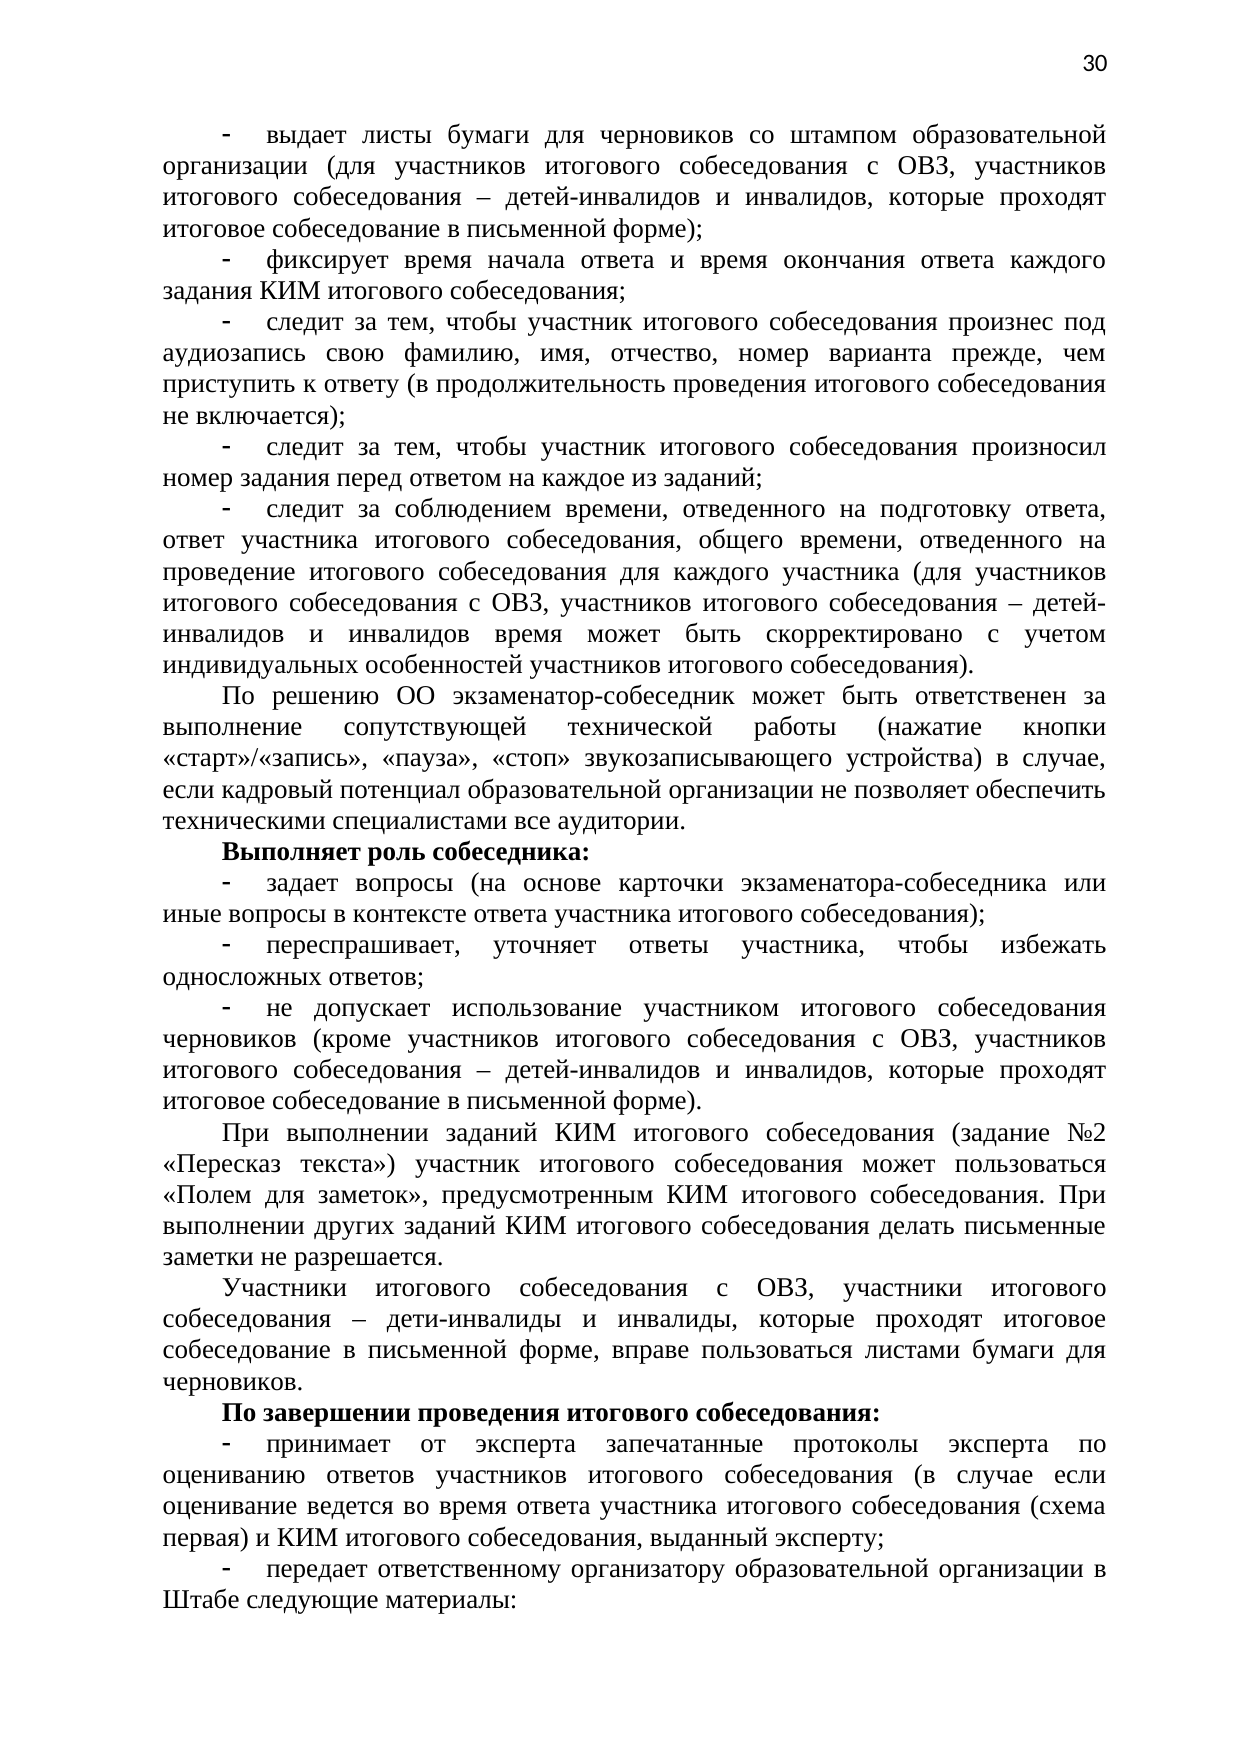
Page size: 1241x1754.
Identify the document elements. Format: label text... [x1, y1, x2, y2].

list следит за соблюдением времени, отведенного на подготовку ответа, ответ участника итогового собеседования, общего времени, отведенного на проведение итогового собеседования для каждого участника (для участников итогового собеседования с ОВЗ, участников итогового собеседования – детей-инвалидов и инвалидов время может быть скорректировано с учетом индивидуальных особенностей участников итогового собеседования). [162, 492, 1107, 679]
list фиксирует время начала ответа и время окончания ответа каждого задания КИМ итогового собеседования; [162, 243, 1107, 305]
list следит за тем, чтобы участник итогового собеседования произносил номер задания перед ответом на каждое из заданий; [162, 430, 1107, 492]
text По завершении проведения итогового собеседования: [162, 1396, 1107, 1427]
text При выполнении заданий КИМ итогового собеседования (задание №2 «Пересказ текста») участник итогового собеседования может пользоваться «Полем для заметок», предусмотренным КИМ итогового собеседования. При выполнении других заданий КИМ итогового собеседования делать письменные заметки не разрешается. [162, 1116, 1107, 1271]
text По решению ОО экзаменатор-собеседник может быть ответственен за выполнение сопутствующей технической работы (нажатие кнопки «старт»/«запись», «пауза», «стоп» звукозаписывающего устройства) в случае, если кадровый потенциал образовательной организации не позволяет обеспечить техническими специалистами все аудитории. [162, 679, 1107, 835]
list переспрашивает, уточняет ответы участника, чтобы избежать односложных ответов; [162, 928, 1107, 991]
list не допускает использование участником итогового собеседования черновиков (кроме участников итогового собеседования с ОВЗ, участников итогового собеседования – детей-инвалидов и инвалидов, которые проходят итоговое собеседование в письменной форме). [162, 991, 1107, 1116]
text Выполняет роль собеседника: [162, 835, 1107, 866]
list задает вопросы (на основе карточки экзаменатора-собеседника или иные вопросы в контексте ответа участника итогового собеседования); [162, 866, 1107, 928]
text Участники итогового собеседования с ОВЗ, участники итогового собеседования – дети-инвалиды и инвалиды, которые проходят итоговое собеседование в письменной форме, вправе пользоваться листами бумаги для черновиков. [162, 1271, 1107, 1396]
list следит за тем, чтобы участник итогового собеседования произнес под аудиозапись свою фамилию, имя, отчество, номер варианта прежде, чем приступить к ответу (в продолжительность проведения итогового собеседования не включается); [162, 305, 1107, 430]
list передает ответственному организатору образовательной организации в Штабе следующие материалы: [162, 1552, 1107, 1614]
list выдает листы бумаги для черновиков со штампом образовательной организации (для участников итогового собеседования с ОВЗ, участников итогового собеседования – детей-инвалидов и инвалидов, которые проходят итоговое собеседование в письменной форме); [162, 118, 1107, 243]
list принимает от эксперта запечатанные протоколы эксперта по оцениванию ответов участников итогового собеседования (в случае если оценивание ведется во время ответа участника итогового собеседования (схема первая) и КИМ итогового собеседования, выданный эксперту; [162, 1427, 1107, 1552]
